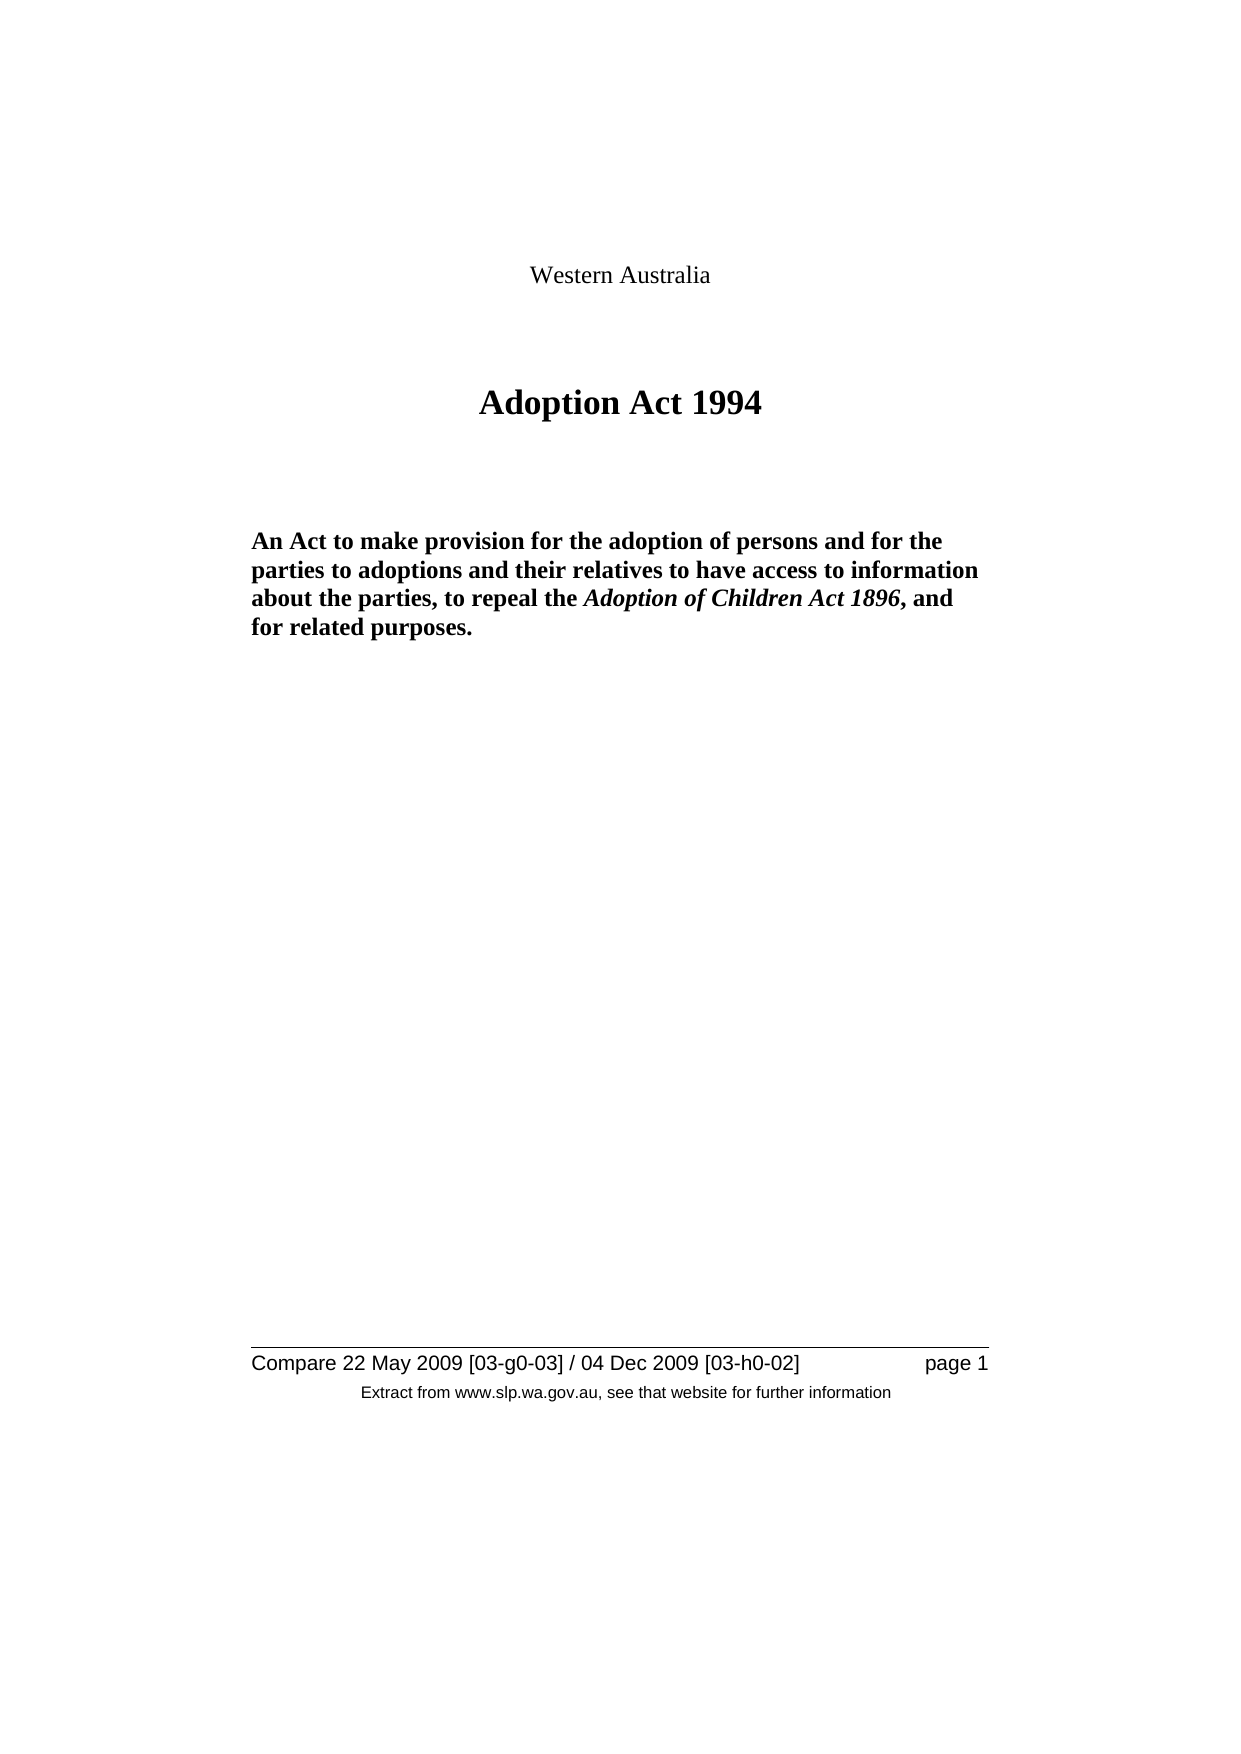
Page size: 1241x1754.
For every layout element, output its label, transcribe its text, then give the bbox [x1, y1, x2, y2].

text Adoption Act 1994 [251, 381, 989, 422]
text Western Australia [251, 261, 989, 289]
title An Act to make provision for the adoption of persons and for the parties to adoptions and their relatives to have access to information about the parties, to repeal the Adoption of Children Act 1896, and for related purposes. [251, 526, 989, 641]
